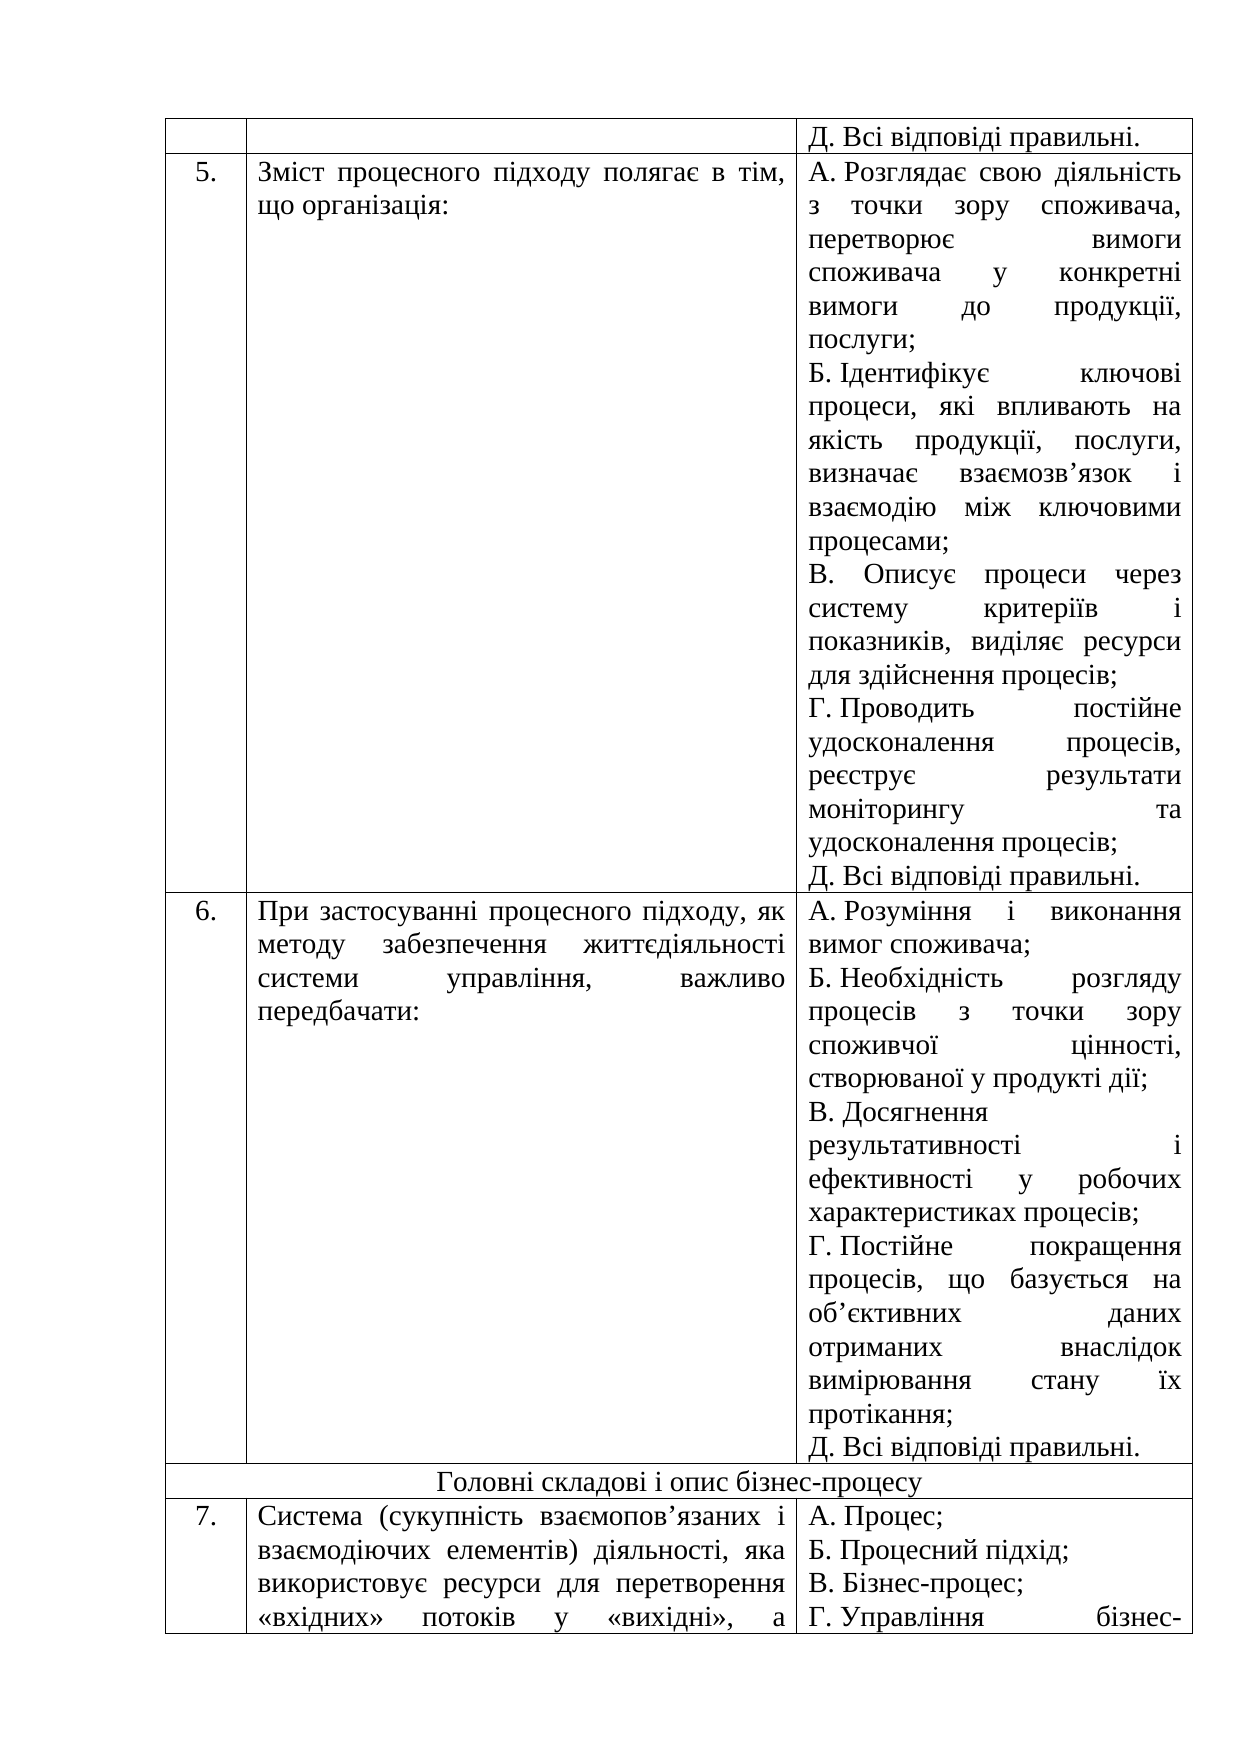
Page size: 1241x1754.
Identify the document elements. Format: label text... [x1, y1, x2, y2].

table_cell Зміст процесного підходу полягає в тім, що організація: [247, 154, 796, 892]
table_cell При застосуванні процесного підходу, як методу забезпечення життєдіяльності системи управління, важливо передбачати: [247, 893, 796, 1463]
table_cell А. Розглядає свою діяльність з точки зору споживача, перетворює вимоги споживача у конкретні вимоги до продукції, послуги; Б. Ідентифікує ключові процеси, які впливають на якість продукції, послуги, визначає взаємозв’язок і взаємодію між ключовими процесами; В. Описує процеси через систему критеріїв і показників, виділяє ресурси для здійснення процесів; Г. Проводить постійне удосконалення процесів, реєструє результати моніторингу та удосконалення процесів; Д. Всі відповіді правильні. [797, 154, 1192, 892]
table_cell 6. [166, 893, 246, 1463]
table_cell 7. [166, 1499, 246, 1633]
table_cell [247, 1499, 796, 1633]
table_cell Головні складові і опис бізнес-процесу [166, 1464, 1192, 1497]
table_cell А. Розуміння і виконання вимог споживача; Б. Необхідність розгляду процесів з точки зору споживчої цінності, створюваної у продукті дії; В. Досягнення результативності і ефективності у робочих характеристиках процесів; Г. Постійне покращення процесів, що базується на об’єктивних даних отриманих внаслідок вимірювання стану їх протікання; Д. Всі відповіді правильні. [797, 893, 1192, 1463]
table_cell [797, 119, 1192, 153]
table_cell 5. [166, 154, 246, 892]
table_cell 4. [166, 119, 246, 153]
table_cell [797, 1499, 1192, 1633]
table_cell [247, 119, 796, 153]
